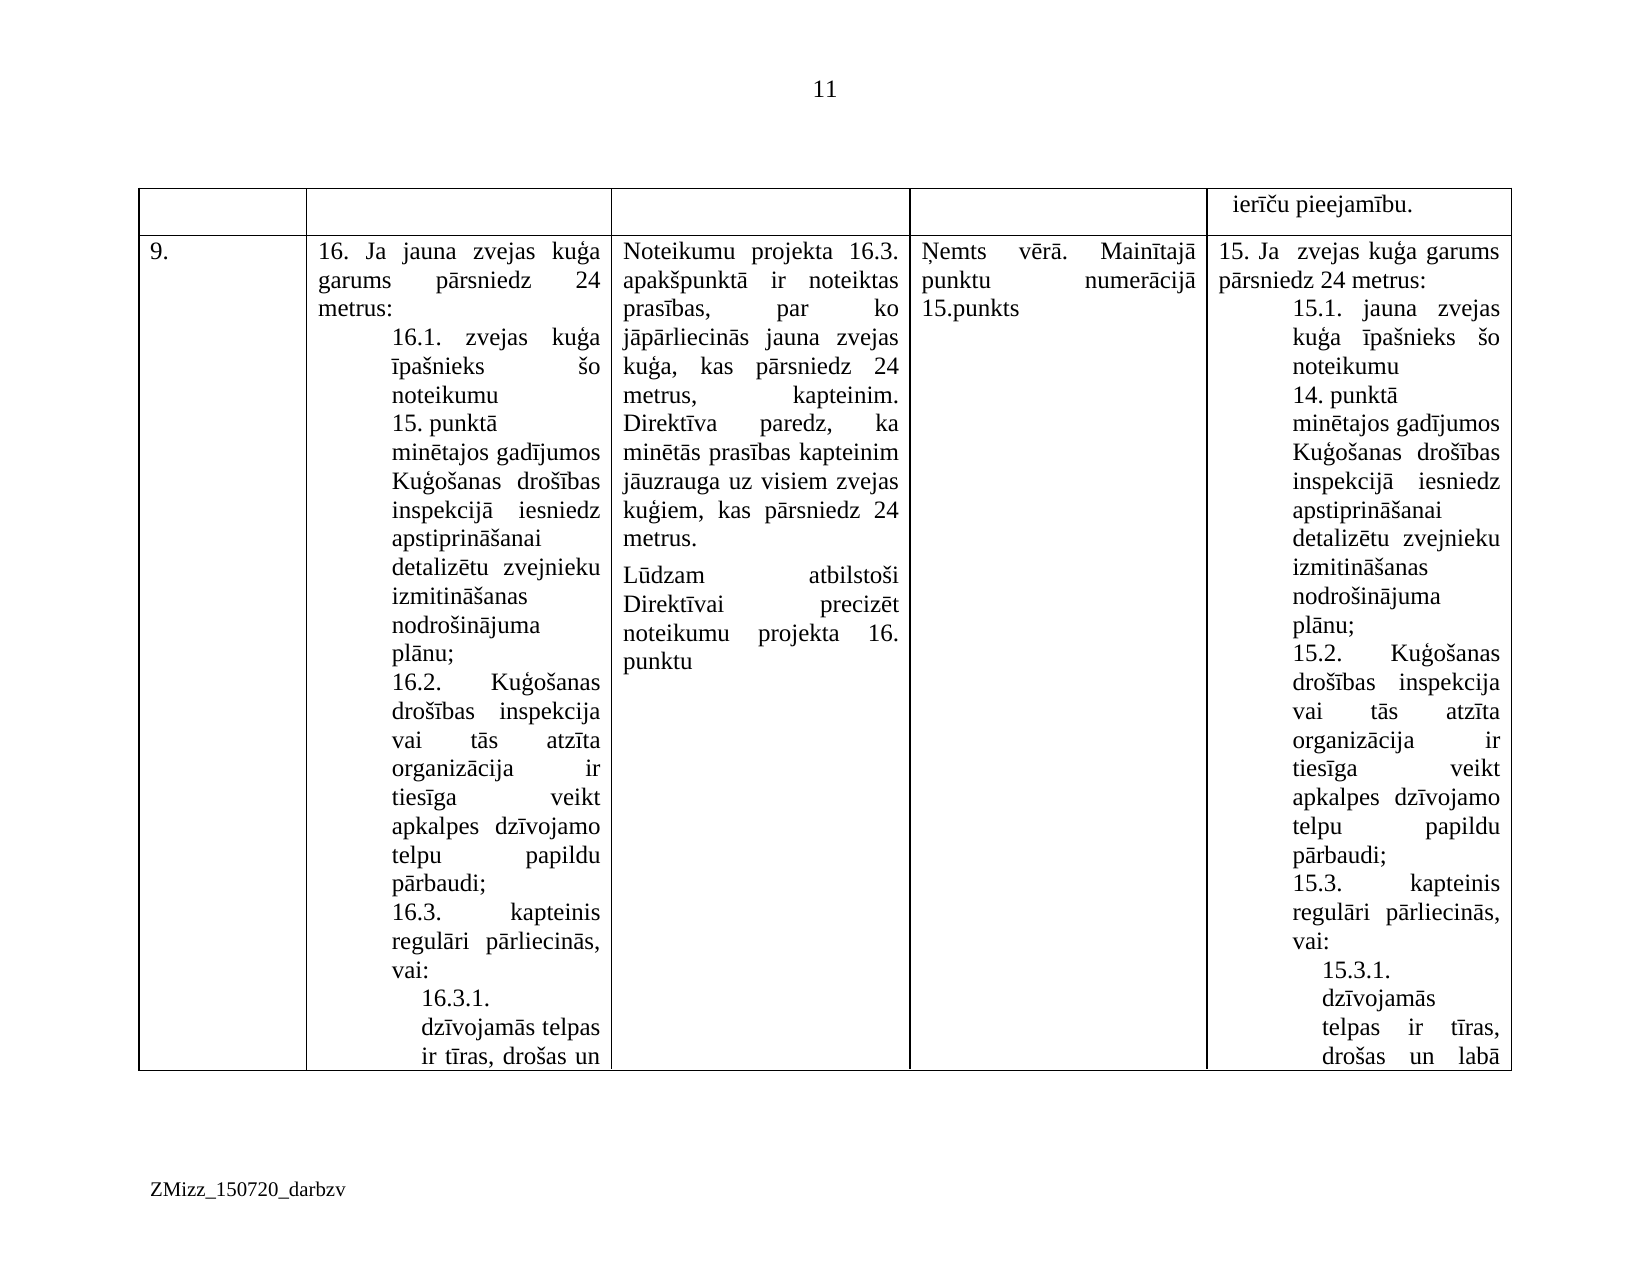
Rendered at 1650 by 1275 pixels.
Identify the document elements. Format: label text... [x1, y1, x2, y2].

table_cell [307, 189, 611, 234]
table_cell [910, 236, 1207, 1070]
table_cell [612, 189, 909, 234]
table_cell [612, 236, 910, 1070]
table_cell 9. [140, 236, 306, 1070]
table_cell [1208, 189, 1511, 234]
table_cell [911, 189, 1206, 234]
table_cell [1207, 236, 1511, 1070]
table_cell 8. [140, 189, 306, 234]
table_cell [307, 236, 612, 1070]
